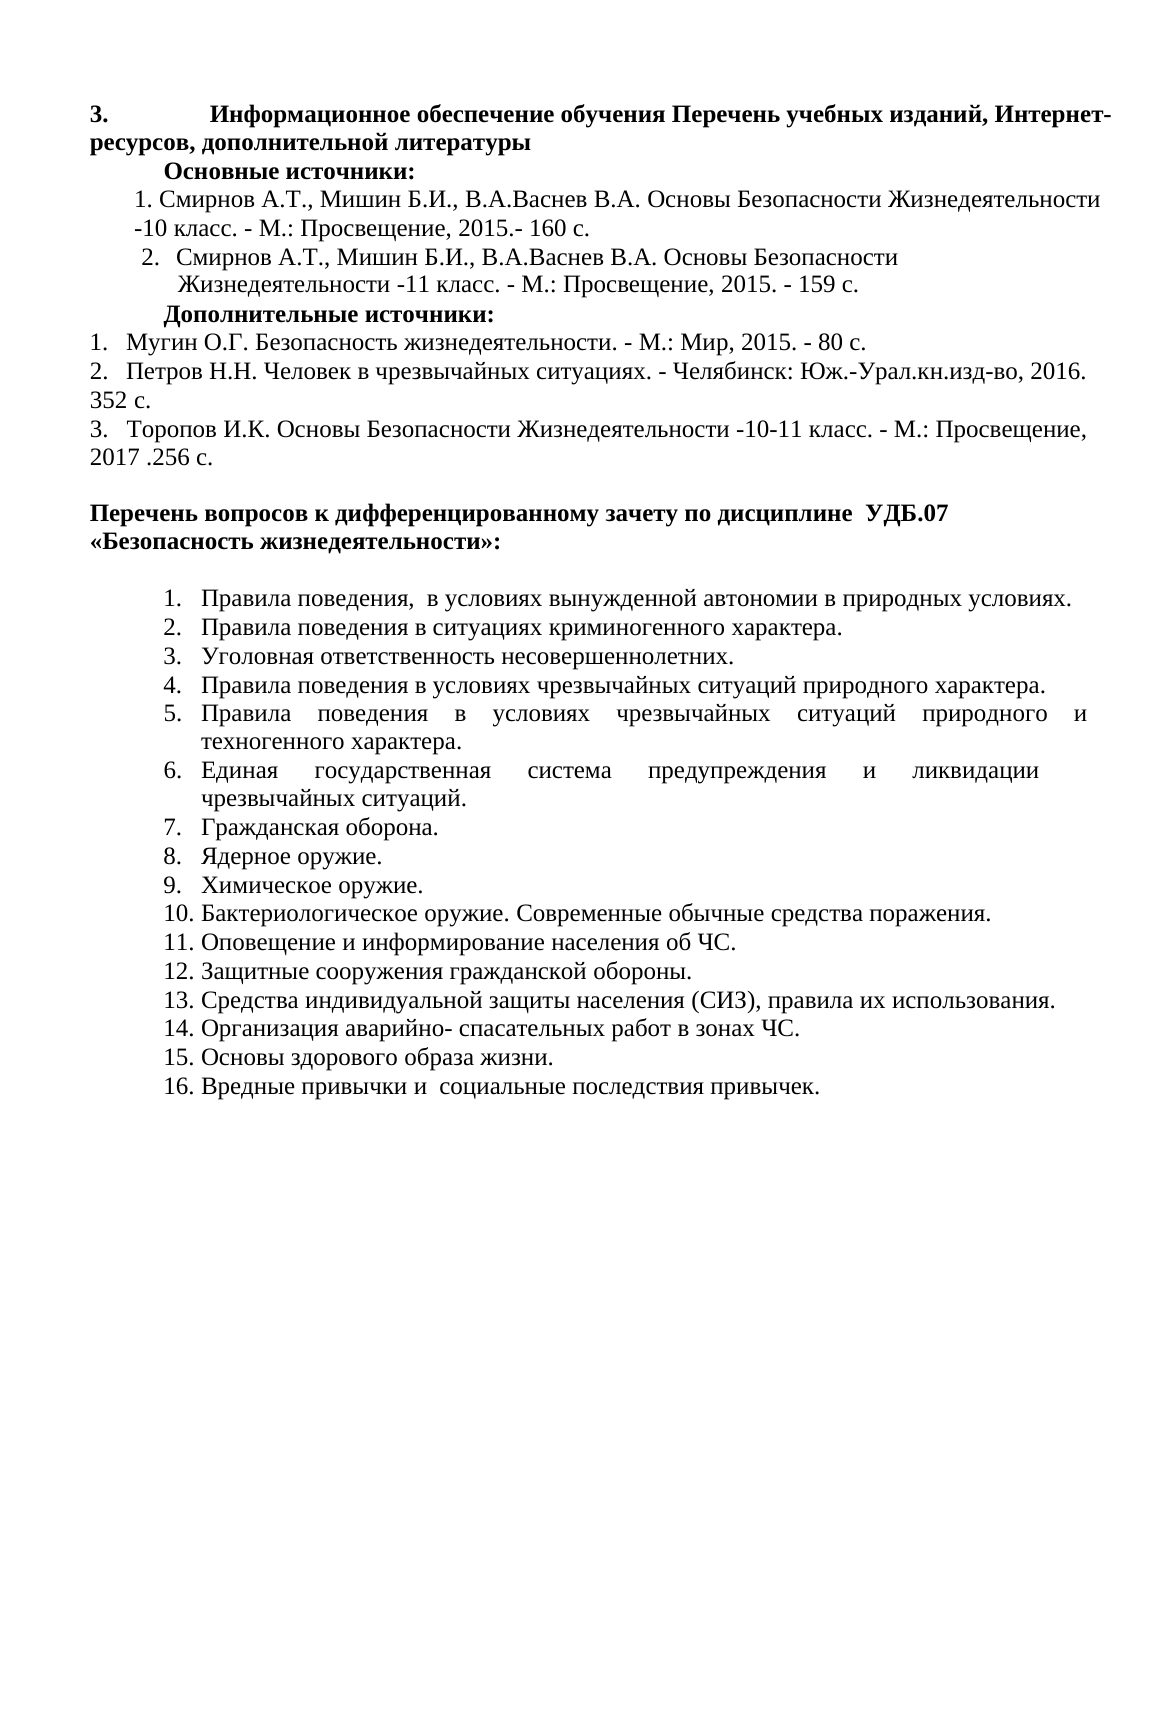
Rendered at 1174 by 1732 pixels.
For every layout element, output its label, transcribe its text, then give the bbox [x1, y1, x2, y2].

list Петров Н.Н. Человек в чрезвычайных ситуациях. - Челябинск: Юж.-Урал.кн.изд-во, 2016. 352 с. [89, 356, 1088, 414]
list Уголовная ответственность несовершеннолетних. [163, 641, 1128, 670]
list Основы здорового образа жизни. [163, 1042, 1128, 1071]
list Организация аварийно- спасательных работ в зонах ЧС. [163, 1013, 1128, 1042]
subtitle Дополнительные источники: [163, 299, 1128, 328]
list Химическое оружие. [163, 870, 1128, 898]
list Ядерное оружие. [163, 841, 1128, 870]
text -10 класс. - М.: Просвещение, 2015.- 160 с. [134, 213, 1128, 242]
subtitle Перечень вопросов к дифференцированному зачету по дисциплине УДБ.07 [89, 498, 1128, 527]
list Мугин О.Г. Безопасность жизнедеятельности. - М.: Мир, 2015. - 80 с. [89, 328, 1128, 356]
text «Безопасность жизнедеятельности»: [89, 527, 1128, 555]
list Единая государственная система предупреждения и ликвидации чрезвычайных ситуаций. [163, 757, 1040, 812]
list Средства индивидуальной защиты населения (СИЗ), правила их использования. [163, 985, 1128, 1013]
list Правила поведения в условиях чрезвычайных ситуаций природного характера. [163, 670, 1128, 698]
list Вредные привычки и социальные последствия привычек. [163, 1071, 1128, 1100]
subtitle Основные источники: [163, 156, 1128, 185]
list Бактериологическое оружие. Современные обычные средства поражения. [163, 898, 1128, 927]
list Смирнов А.Т., Мишин Б.И., В.А.Васнев В.А. Основы Безопасности Жизнедеятельности [134, 185, 1128, 213]
list Информационное обеспечение обучения Перечень учебных изданий, Интернет- ресурсов, дополнительной литературы [89, 100, 1113, 156]
list Правила поведения в ситуациях криминогенного характера. [163, 612, 1128, 641]
list Торопов И.К. Основы Безопасности Жизнедеятельности -10-11 класс. - М.: Просвещение, 2017 .256 с. [89, 415, 1088, 471]
list Оповещение и информирование населения об ЧС. [163, 927, 1128, 956]
list Смирнов А.Т., Мишин Б.И., В.А.Васнев В.А. Основы Безопасности Жизнедеятельности -11 класс. - М.: Просвещение, 2015. - 159 с. [141, 243, 899, 298]
list Правила поведения, в условиях вынужденной автономии в природных условиях. [163, 583, 1128, 612]
list Гражданская оборона. [163, 812, 1128, 841]
list Защитные сооружения гражданской обороны. [163, 956, 1128, 985]
list Правила поведения в условиях чрезвычайных ситуаций природного и техногенного характера. [163, 700, 1088, 755]
